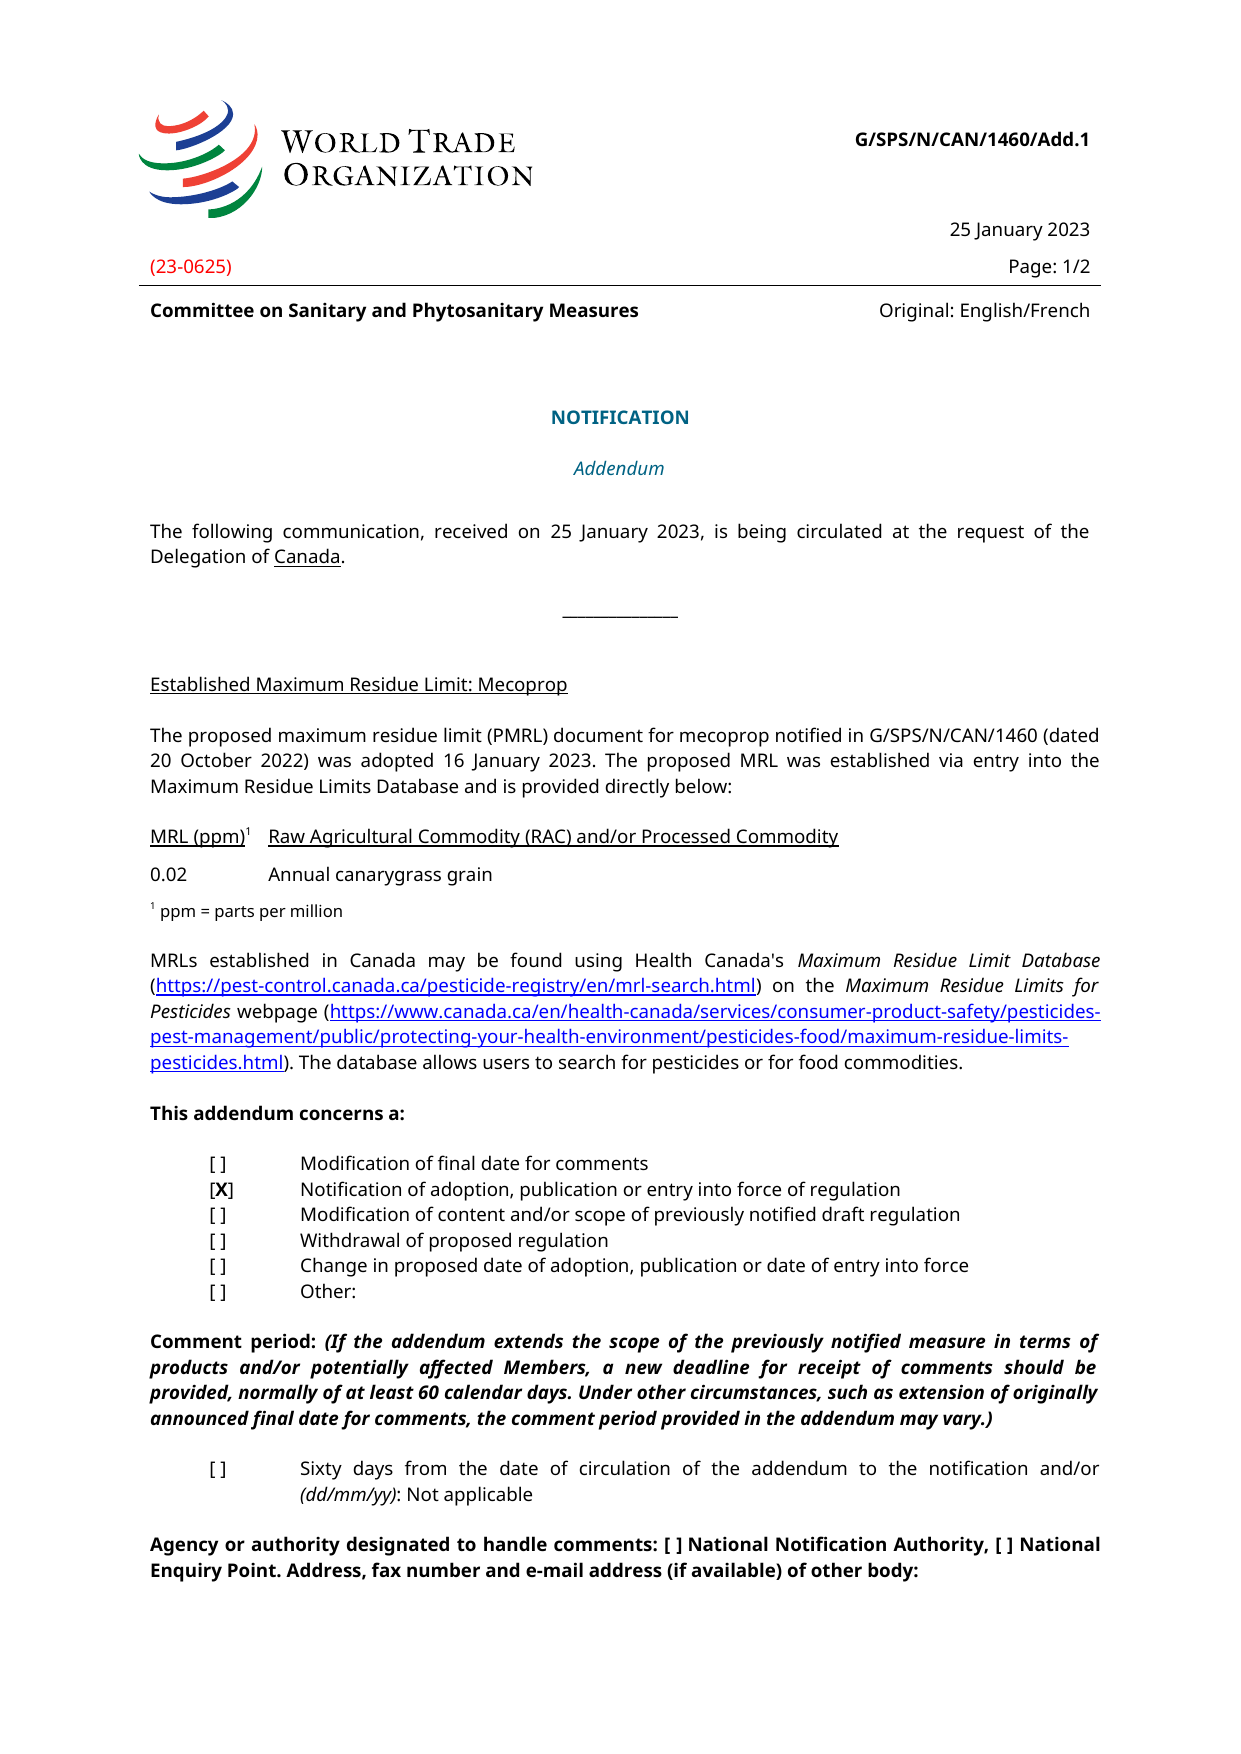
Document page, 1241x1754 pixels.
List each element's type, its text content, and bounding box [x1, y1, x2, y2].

title NOTIFICATION [150, 405, 1090, 430]
table_cell [ ] Sixty days from the date of circulation of the addendum to the notification and/or (dd/mm/yy): Not applicable [150, 1456, 1113, 1532]
table_cell This addendum concerns a: [150, 1100, 1113, 1150]
text The following communication, received on 25 January 2023, is being circulated at the request of the Delegation of Canada. [150, 518, 1090, 569]
table_header Established Maximum Residue Limit: Mecoprop [150, 671, 1113, 722]
table_cell [ ] Other: [150, 1278, 1113, 1328]
table_cell Comment period: (If the addendum extends the scope of the previously notified measure in terms of products and/or potentially affected Members, a new deadline for receipt of comments should be provided, normally of at least 60 calendar days. Under other circumstances, such as extension of originally announced final date for comments, the comment period provided in the addendum may vary.) [150, 1329, 1113, 1456]
table_cell [ ] Withdrawal of proposed regulation [150, 1227, 1113, 1252]
text _______________ [150, 595, 1090, 620]
table_cell [ ] Change in proposed date of adoption, publication or date of entry into force [150, 1253, 1113, 1278]
table_cell [ ] Modification of final date for comments [150, 1150, 1113, 1176]
table_cell [X] Notification of adoption, publication or entry into force of regulation [150, 1176, 1113, 1201]
table_cell [ ] Modification of content and/or scope of previously notified draft regulation [150, 1201, 1113, 1227]
table_cell Agency or authority designated to handle comments: [ ] National Notification Authority, [ ] National Enquiry Point. Address, fax number and e-mail address (if available) of other body: [150, 1532, 1113, 1595]
title Addendum [150, 455, 1090, 481]
table_cell The proposed maximum residue limit (PMRL) document for mecoprop notified in G/SPS/N/CAN/1460 (dated 20 October 2022) was adopted 16 January 2023. The proposed MRL was established via entry into the Maximum Residue Limits Database and is provided directly below: MRL (ppm)1 Raw Agricultural Commodity (RAC) and/or Processed Commodity 0.02 Annual canarygrass grain 1 ppm = parts per million MRLs established in Canada may be found using Health Canada's Maximum Residue Limit Database (https://pest-control.canada.ca/pesticide-registry/en/mrl-search.html) on the Maximum Residue Limits for Pesticides webpage (https://www.canada.ca/en/health-canada/services/consumer-product-safety/pesticides-pest-management/public/protecting-your-health-environment/pesticides-food/maximum-residue-limits-pesticides.html). The database allows users to search for pesticides or for food commodities. [150, 722, 1113, 1100]
